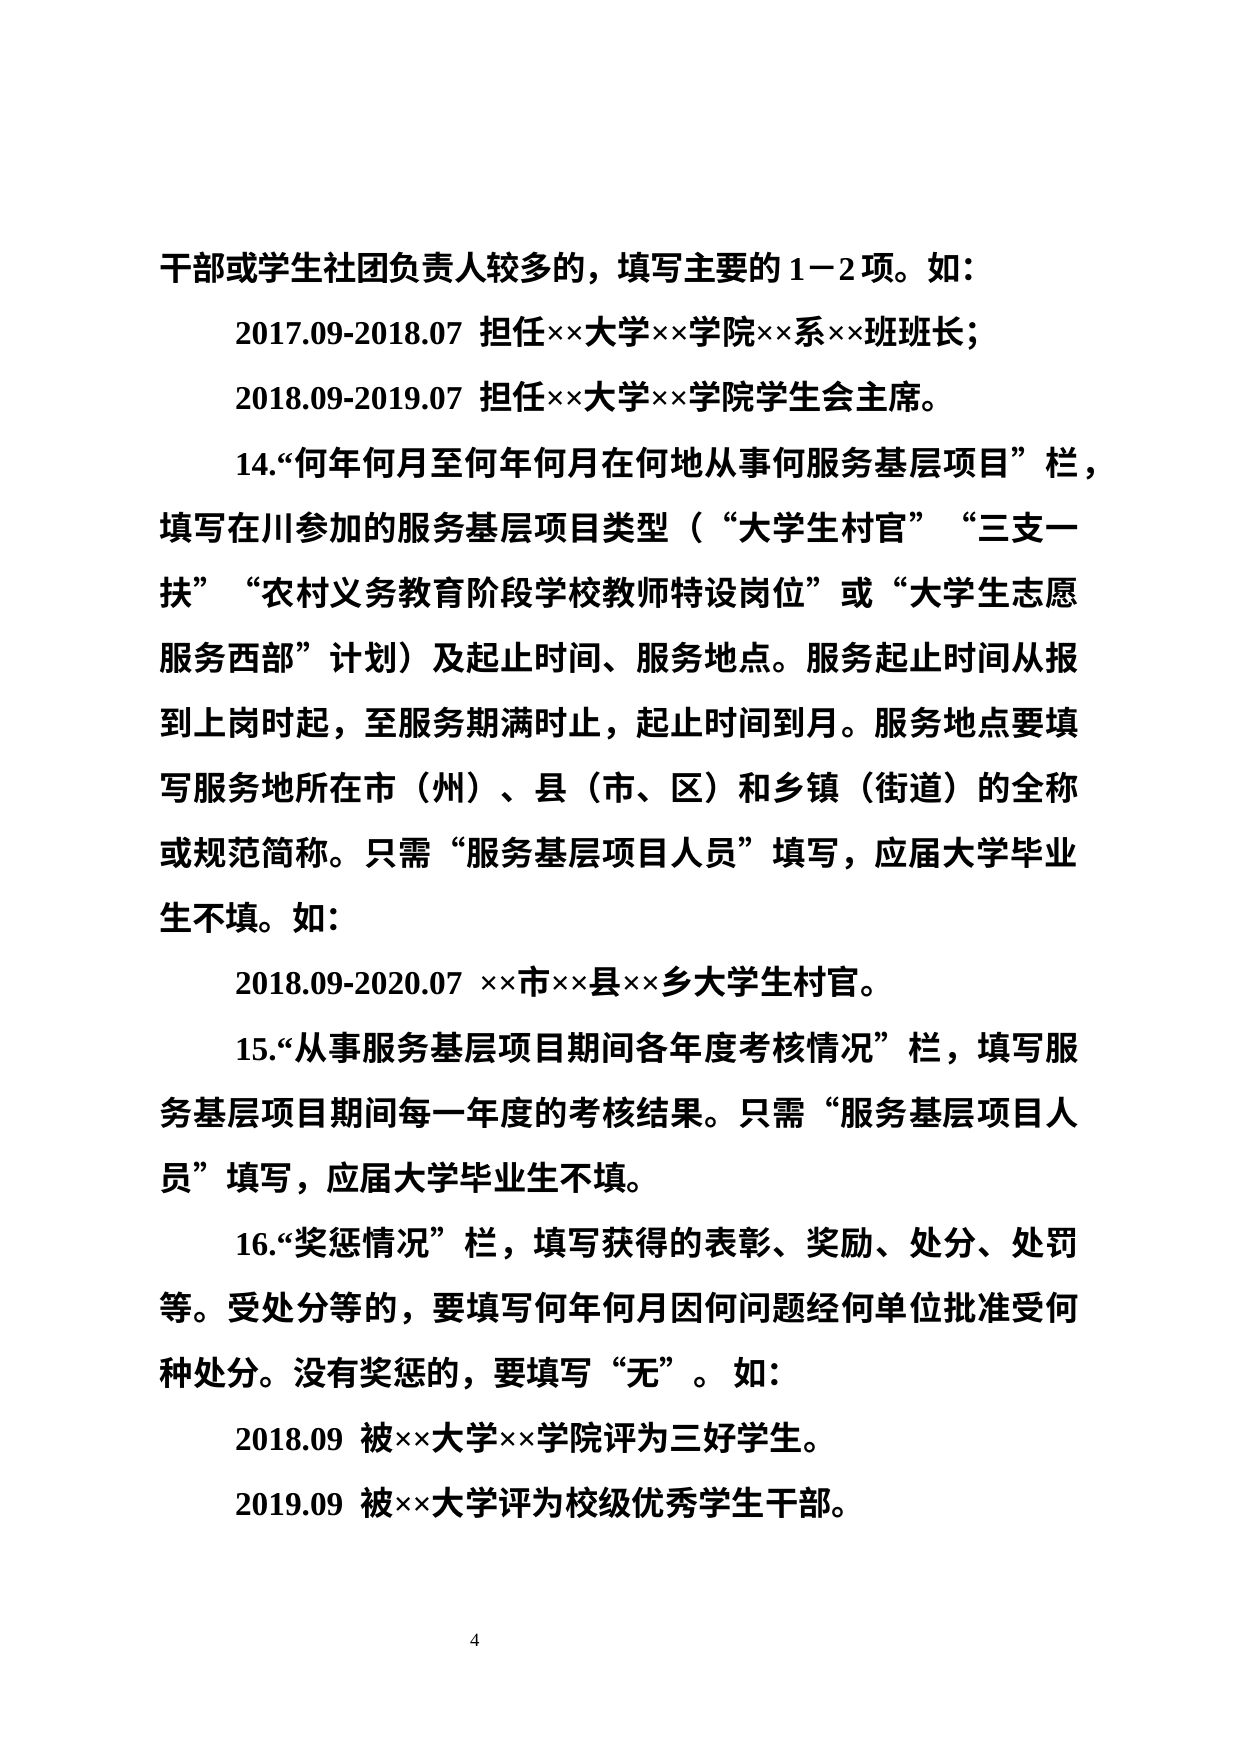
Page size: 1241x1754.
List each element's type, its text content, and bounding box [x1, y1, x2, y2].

text 2018.09 被××大学××学院评为三好学生。 [159, 1403, 1081, 1468]
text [159, 233, 1081, 298]
text 2018.09-2019.07 担任××大学××学院学生会主席。 [159, 363, 1081, 428]
text 2018.09-2020.07 ××市××县××乡大学生村官。 [159, 948, 1081, 1013]
text 14.“何年何月至何年何月在何地从事何服务基层项目”栏，填写在川参加的服务基层项目类型（“大学生村官”“三支一扶”“农村义务教育阶段学校教师特设岗位”或“大学生志愿服务西部”计划）及起止时间、服务地点。服务起止时间从报到上岗时起，至服务期满时止，起止时间到月。服务地点要填写服务地所在市（州）、县（市、区）和乡镇（街道）的全称或规范简称。只需“服务基层项目人员”填写，应届大学毕业生不填。如： [159, 428, 1081, 948]
text 2019.09 被××大学评为校级优秀学生干部。 [159, 1468, 1081, 1533]
text 15.“从事服务基层项目期间各年度考核情况”栏，填写服务基层项目期间每一年度的考核结果。只需“服务基层项目人员”填写，应届大学毕业生不填。 [159, 1013, 1081, 1208]
text 2017.09-2018.07 担任××大学××学院××系××班班长； [159, 298, 1081, 363]
text 16.“奖惩情况”栏，填写获得的表彰、奖励、处分、处罚等。受处分等的，要填写何年何月因何问题经何单位批准受何种处分。没有奖惩的，要填写“无”。 如： [159, 1208, 1081, 1403]
